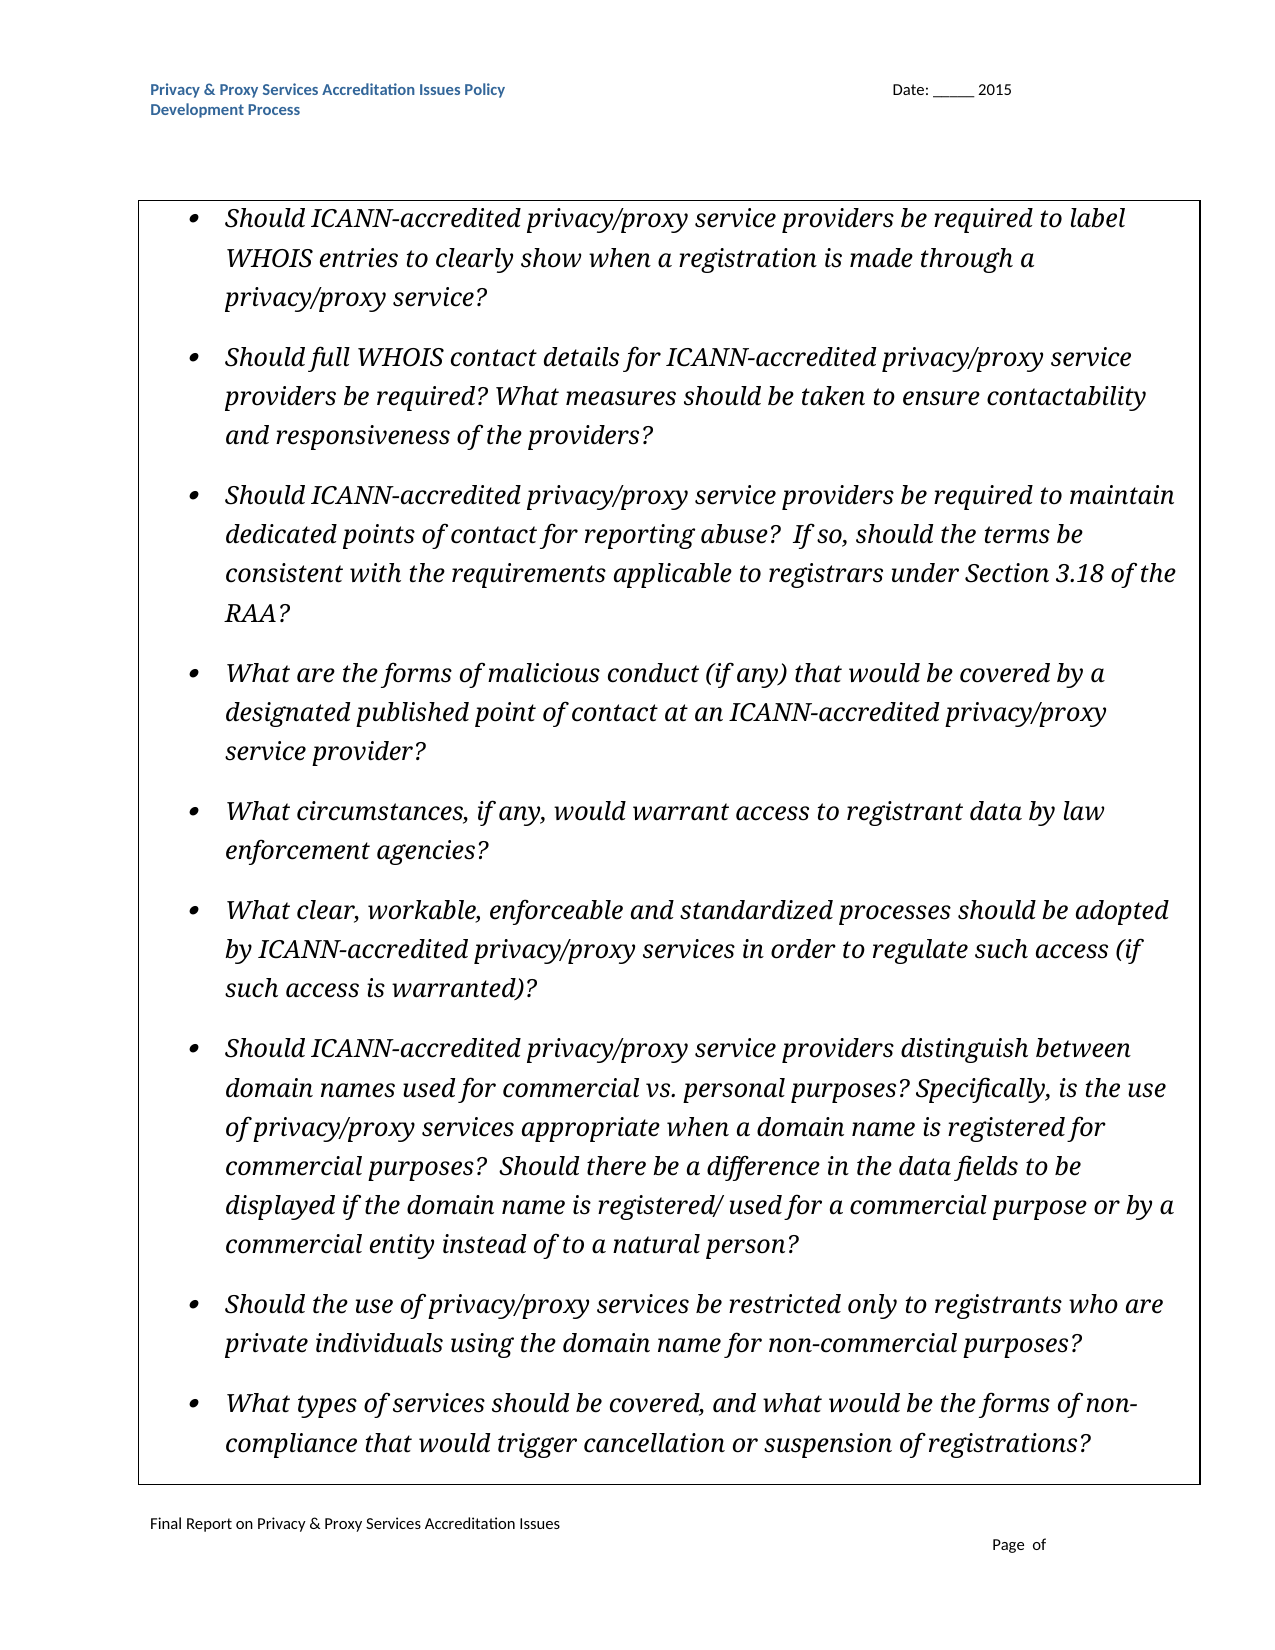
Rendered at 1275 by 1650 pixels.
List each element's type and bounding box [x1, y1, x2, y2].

table_cell [139, 201, 1199, 1484]
